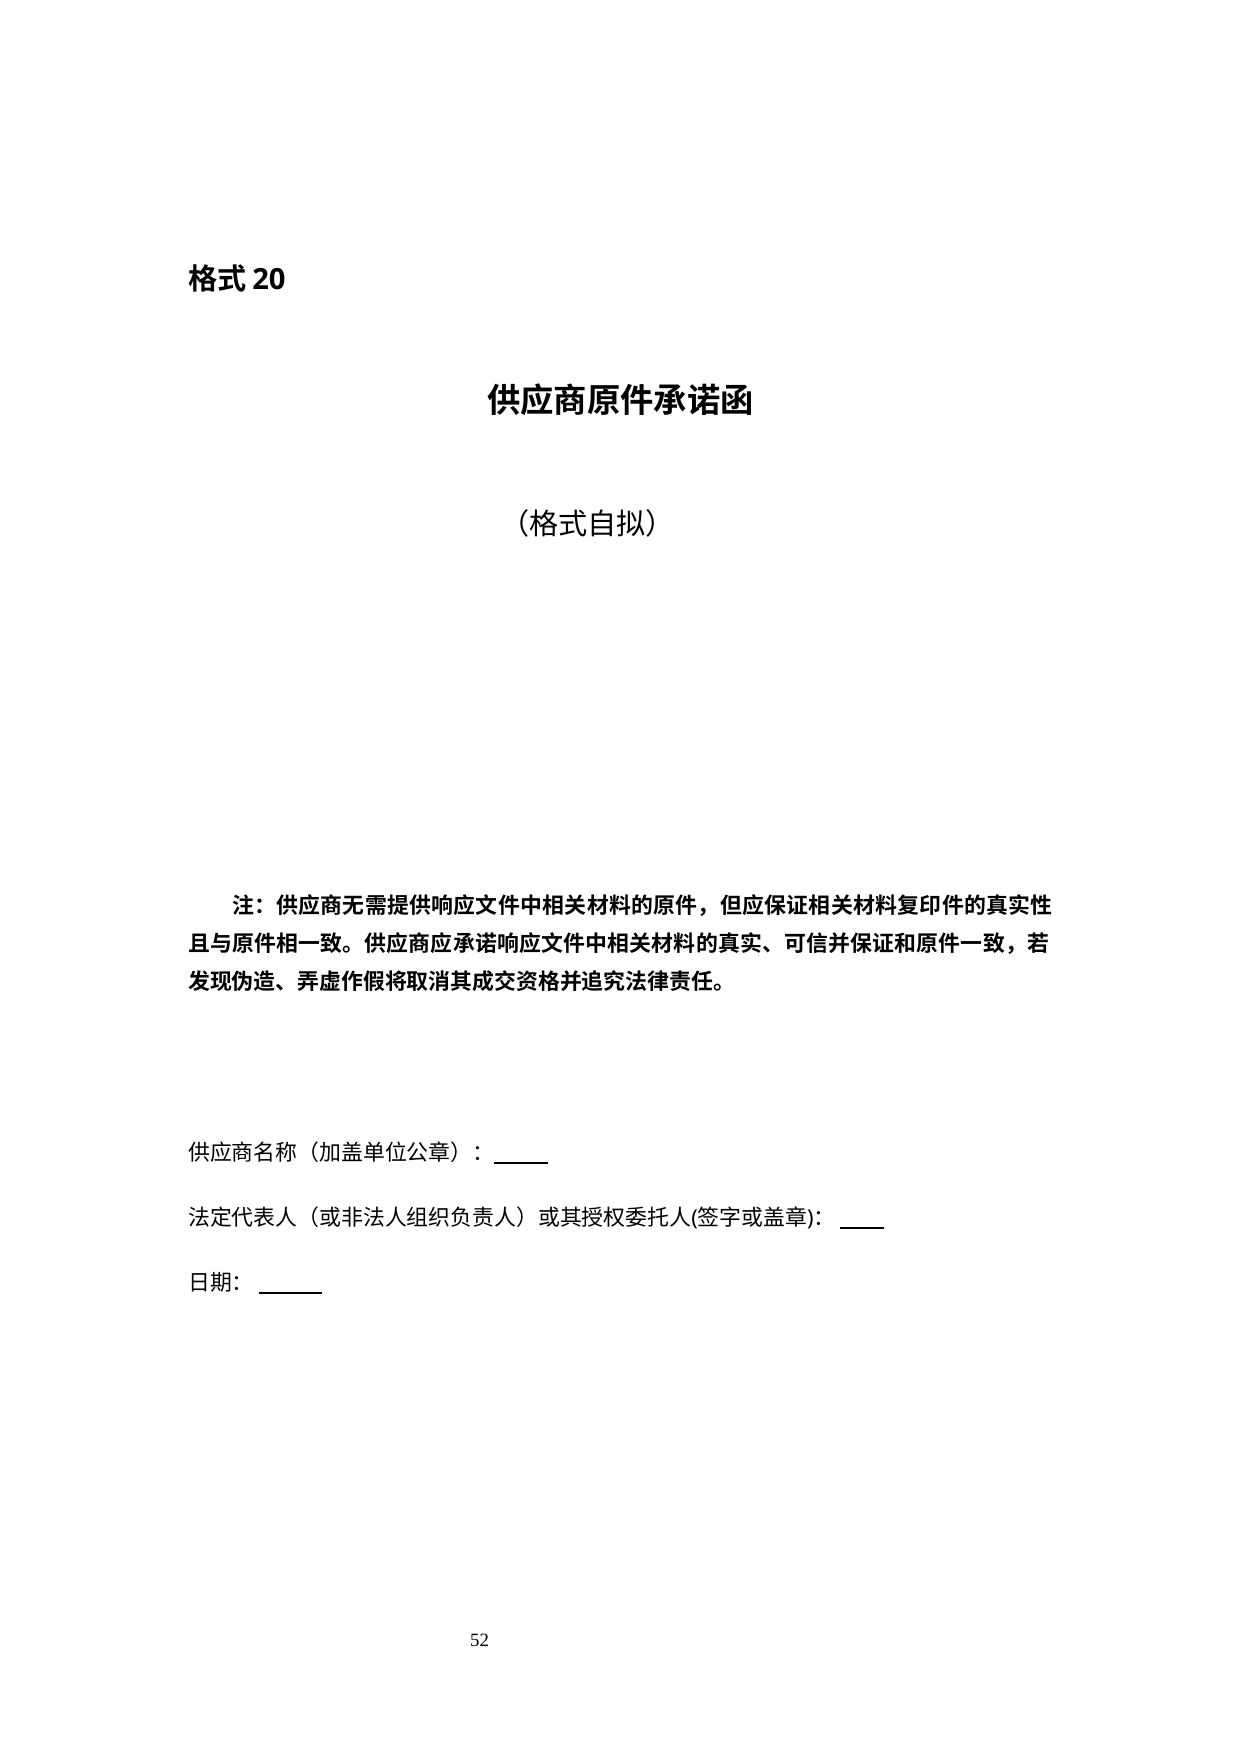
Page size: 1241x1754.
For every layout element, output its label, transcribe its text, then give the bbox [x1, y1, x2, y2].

text 日期： [188, 1264, 1052, 1297]
text 格式20 [188, 244, 1052, 310]
text （格式自拟） [188, 488, 987, 555]
text 法定代表人（或非法人组织负责人）或其授权委托人(签字或盖章)： [188, 1199, 1052, 1232]
text 注：供应商无需提供响应文件中相关材料的原件，但应保证相关材料复印件的真实性且与原件相一致。供应商应承诺响应文件中相关材料的真实、可信并保证和原件一致，若发现伪造、弄虚作假将取消其成交资格并追究法律责任。 [188, 887, 1052, 997]
text 供应商名称（加盖单位公章）： [188, 1134, 1052, 1167]
text 供应商原件承诺函 [188, 365, 1052, 431]
